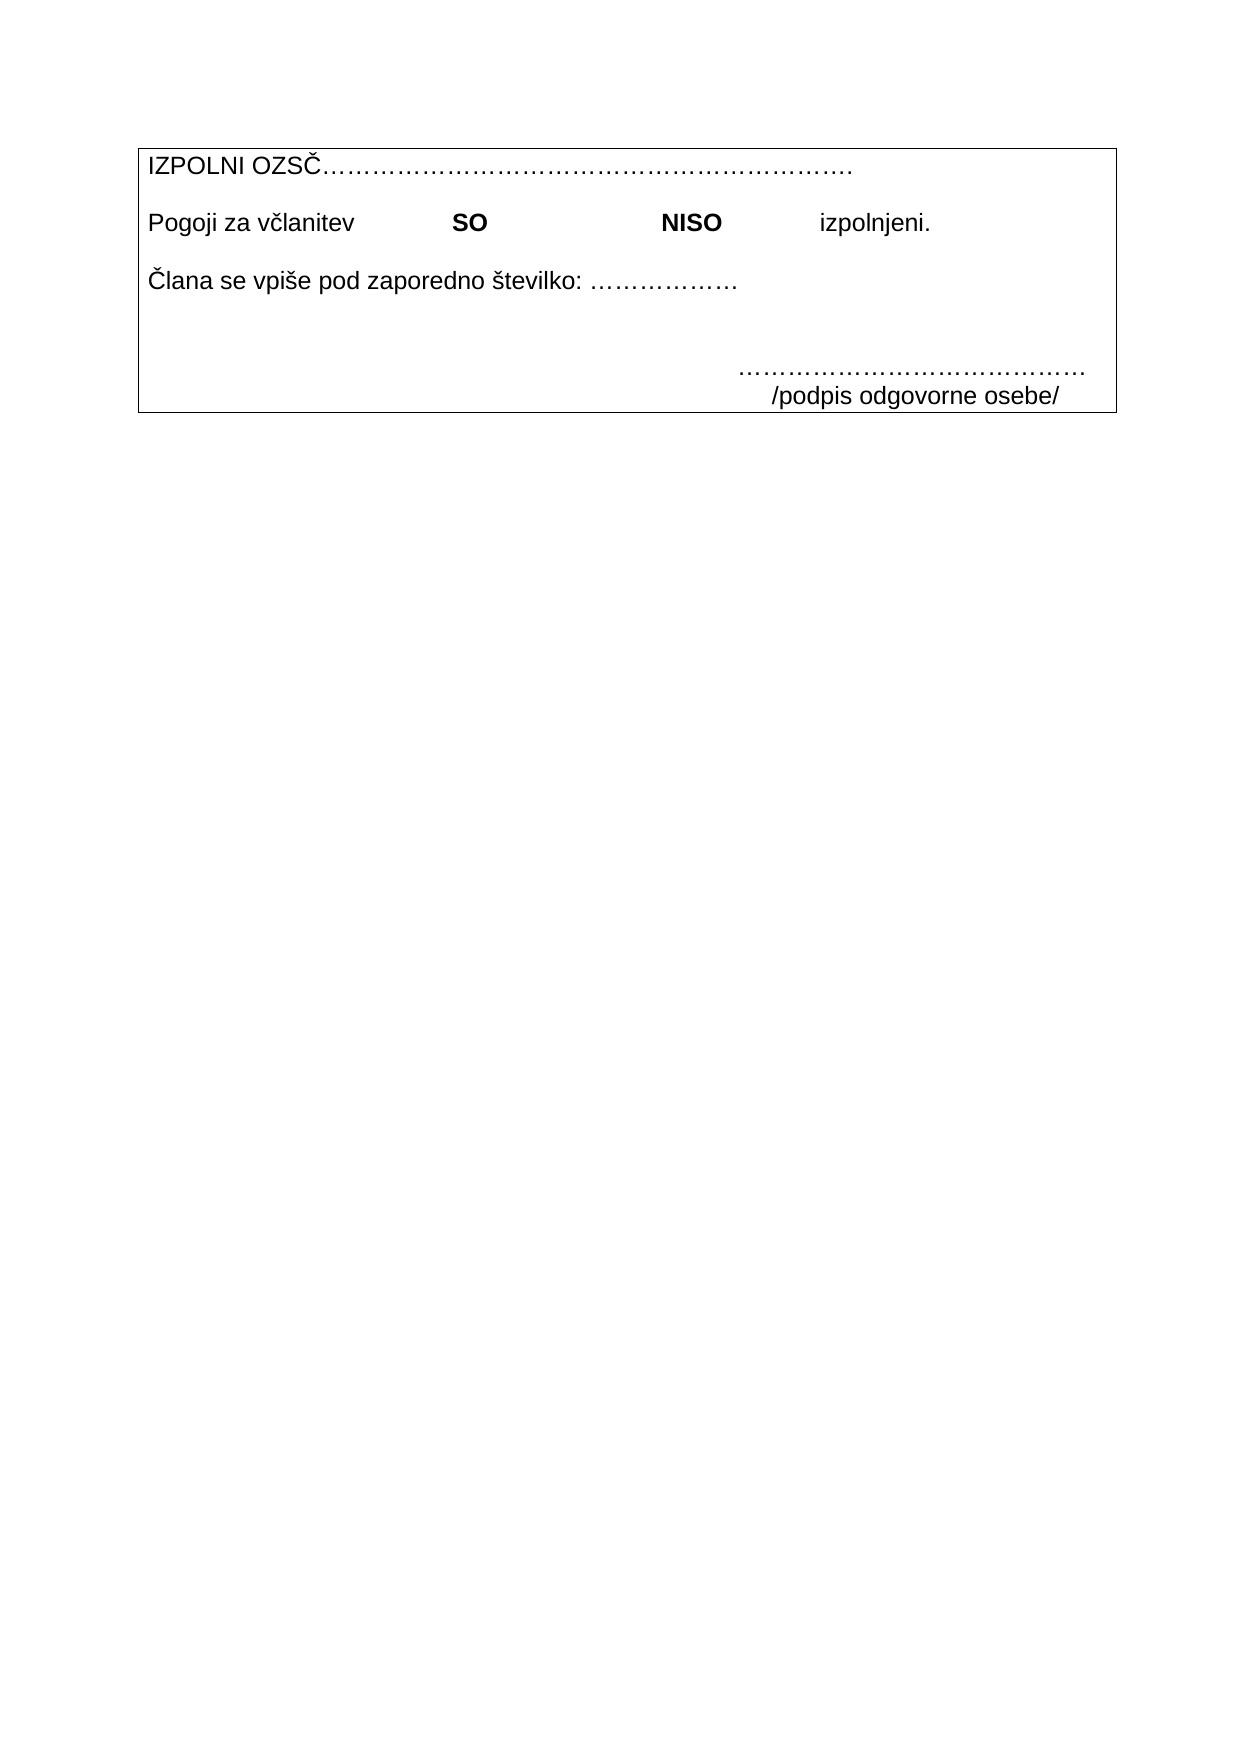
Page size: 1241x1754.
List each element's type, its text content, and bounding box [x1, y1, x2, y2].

text IZPOLNI OZSČ………………………………………………………. [139, 149, 1116, 179]
text …………………………………… [148, 352, 1107, 378]
text Pogoji za včlanitev SO NISO izpolnjeni. [148, 208, 1107, 237]
text /podpis odgovorne osebe/ [139, 378, 1116, 412]
text Člana se vpiše pod zaporedno številko: ……………… [148, 266, 1107, 294]
